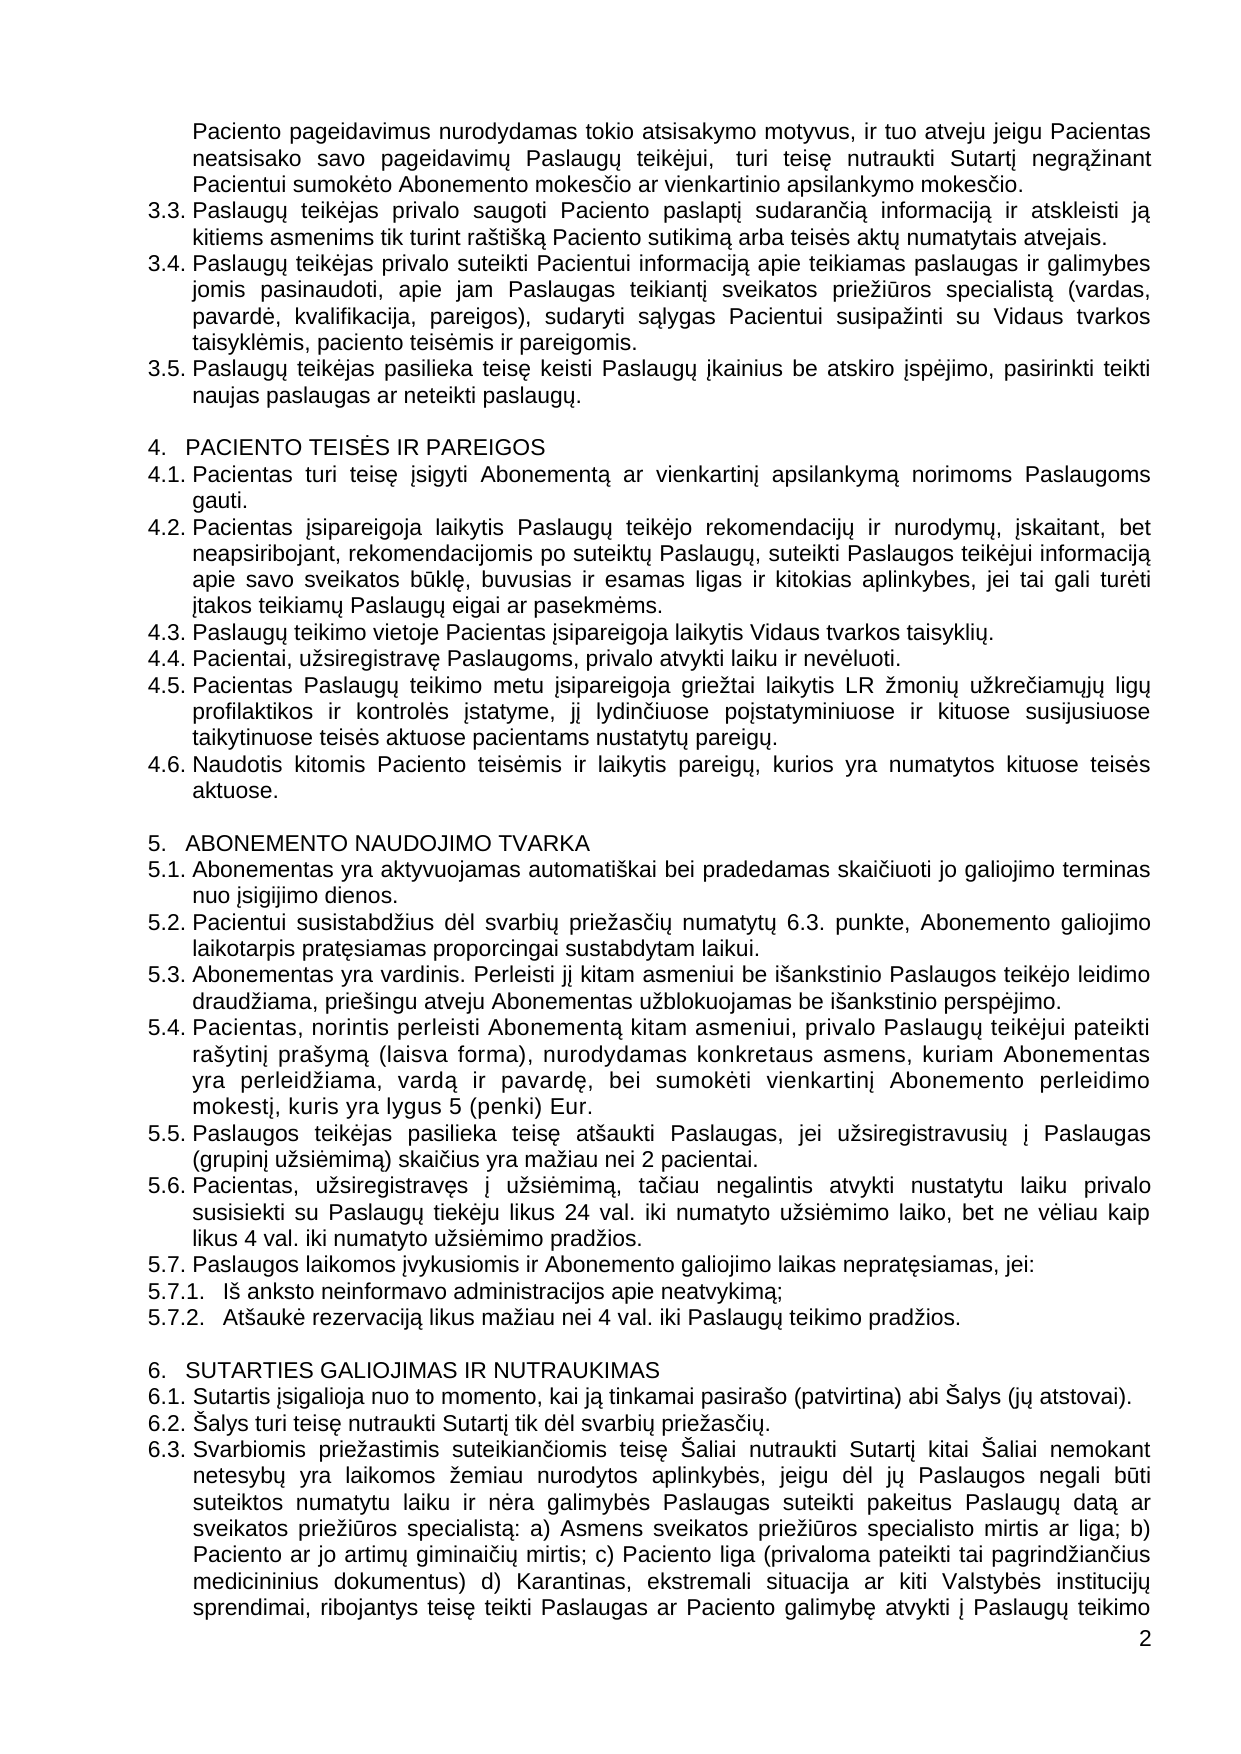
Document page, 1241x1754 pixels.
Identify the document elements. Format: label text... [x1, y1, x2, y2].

list Atšaukė rezervaciją likus mažiau nei 4 val. iki Paslaugų teikimo pradžios. [148, 1304, 1152, 1330]
list Paslaugų teikėjas privalo suteikti Pacientui informaciją apie teikiamas paslaugas ir galimybes jomis pasinaudoti, apie jam Paslaugas teikiantį sveikatos priežiūros specialistą (vardas, pavardė, kvalifikacija, pareigos), sudaryti sąlygas Pacientui susipažinti su Vidaus tvarkos taisyklėmis, paciento teisėmis ir pareigomis. [148, 250, 1152, 355]
list SUTARTIES GALIOJIMAS IR NUTRAUKIMAS [148, 1357, 1152, 1383]
list Abonementas yra aktyvuojamas automatiškai bei pradedamas skaičiuoti jo galiojimo terminas nuo įsigijimo dienos. [148, 856, 1152, 909]
list Iš anksto neinformavo administracijos apie neatvykimą; [148, 1278, 1152, 1304]
list Paslaugų teikimo vietoje Pacientas įsipareigoja laikytis Vidaus tvarkos taisyklių. [148, 619, 1152, 645]
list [148, 118, 1152, 197]
list Pacientas, užsiregistravęs į užsiėmimą, tačiau negalintis atvykti nustatytu laiku privalo susisiekti su Paslaugų tiekėju likus 24 val. iki numatyto užsiėmimo laiko, bet ne vėliau kaip likus 4 val. iki numatyto užsiėmimo pradžios. [148, 1172, 1152, 1251]
list Pacientai, užsiregistravę Paslaugoms, privalo atvykti laiku ir nevėluoti. [148, 645, 1152, 672]
list Pacientas turi teisę įsigyti Abonementą ar vienkartinį apsilankymą norimoms Paslaugoms gauti. [148, 461, 1152, 513]
list Pacientui susistabdžius dėl svarbių priežasčių numatytų 6.3. punkte, Abonemento galiojimo laikotarpis pratęsiamas proporcingai sustabdytam laikui. [148, 909, 1152, 961]
list Pacientas Paslaugų teikimo metu įsipareigoja griežtai laikytis LR žmonių užkrečiamųjų ligų profilaktikos ir kontrolės įstatyme, jį lydinčiuose poįstatyminiuose ir kituose susijusiuose taikytinuose teisės aktuose pacientams nustatytų pareigų. [148, 672, 1152, 751]
list Šalys turi teisę nutraukti Sutartį tik dėl svarbių priežasčių. [148, 1409, 1152, 1436]
list Pacientas įsipareigoja laikytis Paslaugų teikėjo rekomendacijų ir nurodymų, įskaitant, bet neapsiribojant, rekomendacijomis po suteiktų Paslaugų, suteikti Paslaugos teikėjui informaciją apie savo sveikatos būklę, buvusias ir esamas ligas ir kitokias aplinkybes, jei tai gali turėti įtakos teikiamų Paslaugų eigai ar pasekmėms. [148, 513, 1152, 619]
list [148, 1436, 1152, 1620]
list PACIENTO TEISĖS IR PAREIGOS [148, 434, 1152, 461]
list Naudotis kitomis Paciento teisėmis ir laikytis pareigų, kurios yra numatytos kituose teisės aktuose. [148, 751, 1152, 803]
list Paslaugų teikėjas pasilieka teisę keisti Paslaugų įkainius be atskiro įspėjimo, pasirinkti teikti naujas paslaugas ar neteikti paslaugų. [148, 355, 1152, 408]
list Pacientas, norintis perleisti Abonementą kitam asmeniui, privalo Paslaugų teikėjui pateikti rašytinį prašymą (laisva forma), nurodydamas konkretaus asmens, kuriam Abonementas yra perleidžiama, vardą ir pavardę, bei sumokėti vienkartinį Abonemento perleidimo mokestį, kuris yra lygus 5 (penki) Eur. [148, 1014, 1152, 1119]
list Sutartis įsigalioja nuo to momento, kai ją tinkamai pasirašo (patvirtina) abi Šalys (jų atstovai). [148, 1383, 1152, 1409]
list Paslaugos teikėjas pasilieka teisę atšaukti Paslaugas, jei užsiregistravusių į Paslaugas (grupinį užsiėmimą) skaičius yra mažiau nei 2 pacientai. [148, 1119, 1152, 1172]
list ABONEMENTO NAUDOJIMO TVARKA [148, 830, 1152, 856]
list Paslaugų teikėjas privalo saugoti Paciento paslaptį sudarančią informaciją ir atskleisti ją kitiems asmenims tik turint raštišką Paciento sutikimą arba teisės aktų numatytais atvejais. [148, 197, 1152, 250]
list Paslaugos laikomos įvykusiomis ir Abonemento galiojimo laikas nepratęsiamas, jei: [148, 1251, 1152, 1278]
list Abonementas yra vardinis. Perleisti jį kitam asmeniui be išankstinio Paslaugos teikėjo leidimo draudžiama, priešingu atveju Abonementas užblokuojamas be išankstinio perspėjimo. [148, 961, 1152, 1014]
